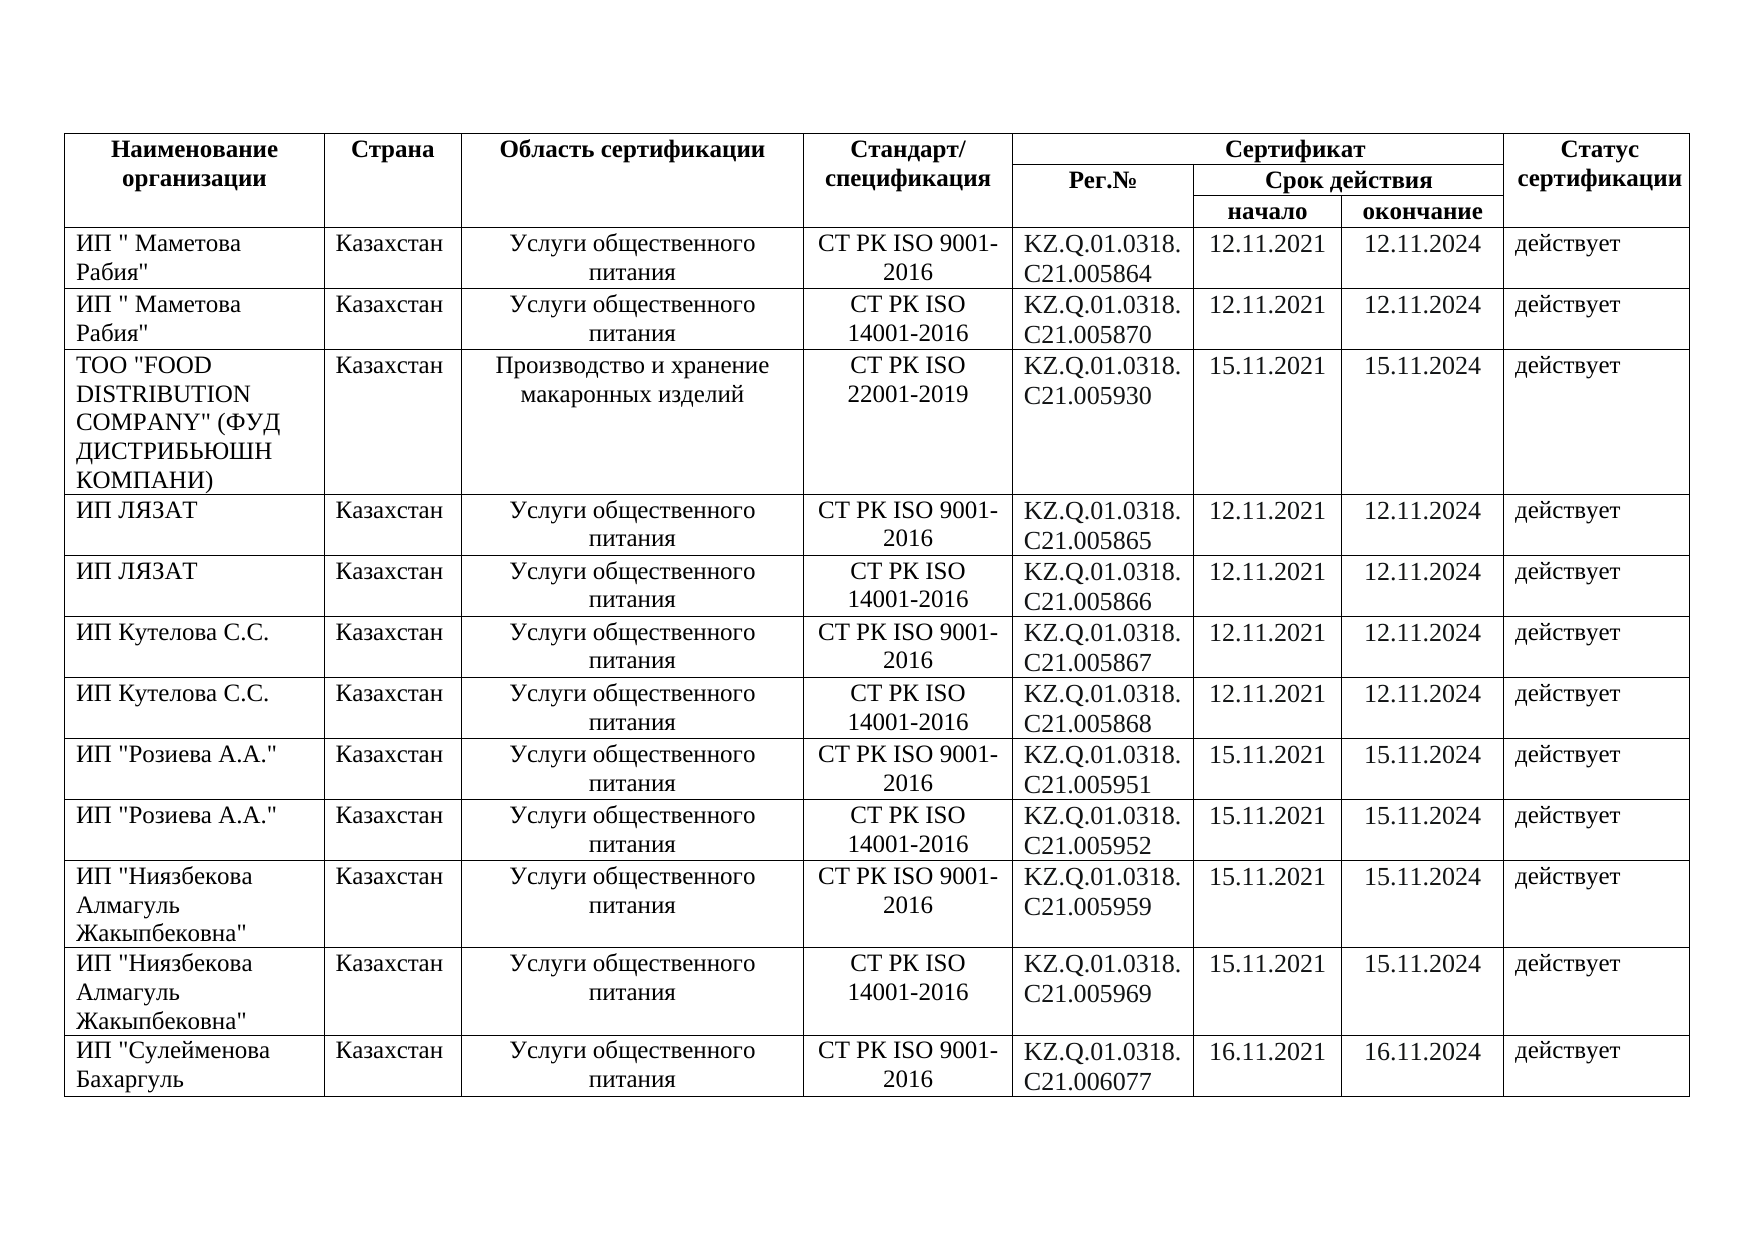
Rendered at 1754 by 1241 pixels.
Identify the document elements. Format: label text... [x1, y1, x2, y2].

table_cell 12.11.2024 [1342, 617, 1503, 677]
table_cell 12.11.2021 [1194, 556, 1341, 616]
table_cell KZ.Q.01.0318.C21.005868 [1152, 678, 1193, 738]
table_cell 15.11.2024 [1342, 861, 1503, 947]
table_cell 15.11.2021 [1194, 350, 1341, 494]
table_cell СТ РК ISO 14001-2016 [804, 289, 1012, 349]
table_cell 12.11.2024 [1342, 678, 1503, 738]
table_cell 12.11.2024 [1342, 495, 1503, 555]
table_header Область сертификации [462, 134, 803, 227]
table_cell 12.11.2021 [1194, 617, 1341, 677]
table_cell Казахстан [325, 739, 461, 799]
table_cell Казахстан [325, 861, 461, 947]
table_cell СТ РК ISO 14001-2016 [804, 678, 1012, 738]
table_cell Услуги общественного питания [462, 800, 803, 860]
table_cell Услуги общественного питания [462, 678, 803, 738]
table_header Статус сертификации [1504, 134, 1689, 227]
table_cell Услуги общественного питания [462, 228, 803, 288]
table_cell СТ РК ISO 14001-2016 [804, 800, 1012, 860]
table_cell СТ РК ISO 9001-2016 [804, 495, 1012, 555]
table_cell ИП "Розиева А.А." [65, 800, 324, 860]
table_cell Услуги общественного питания [462, 861, 803, 947]
table_cell Казахстан [325, 228, 461, 288]
table_cell ИП ЛЯЗАТ [65, 495, 324, 555]
table_cell действует [1504, 617, 1689, 677]
table_cell СТ РК ISO 9001-2016 [804, 861, 1012, 947]
table_header Страна [325, 134, 461, 227]
table_header Наименование организации [65, 134, 324, 227]
table_cell 12.11.2021 [1194, 495, 1341, 555]
table_cell 15.11.2024 [1342, 948, 1503, 1034]
table_cell 15.11.2024 [1342, 800, 1503, 860]
table_cell Услуги общественного питания [462, 289, 803, 349]
table_header Сертификат [1013, 134, 1503, 164]
table_cell СТ РК ISO 22001-2019 [804, 350, 1012, 494]
table_cell Рег.№ [1013, 165, 1193, 227]
table_cell действует [1504, 556, 1689, 616]
table_cell ИП " Маметова Рабия" [65, 289, 324, 349]
table_cell Услуги общественного питания [462, 739, 803, 799]
table_cell действует [1504, 495, 1689, 555]
table_cell KZ.Q.01.0318.C21.005864 [1152, 228, 1193, 288]
table_cell Казахстан [325, 678, 461, 738]
table_cell ИП "Ниязбекова Алмагуль Жакыпбековна" [65, 948, 324, 1034]
table_cell ИП Кутелова С.С. [65, 678, 324, 738]
table_cell Услуги общественного питания [462, 1036, 803, 1096]
table_cell СТ РК ISO 14001-2016 [804, 948, 1012, 1034]
table_cell 15.11.2024 [1342, 350, 1503, 494]
table_cell 12.11.2021 [1194, 678, 1341, 738]
table_cell Казахстан [325, 556, 461, 616]
table_cell Казахстан [325, 800, 461, 860]
table_cell действует [1504, 739, 1689, 799]
table_cell 15.11.2021 [1194, 800, 1341, 860]
table_cell Казахстан [325, 948, 461, 1034]
table_cell действует [1504, 289, 1689, 349]
table_cell 15.11.2021 [1194, 861, 1341, 947]
table_cell KZ.Q.01.0318.C21.005865 [1152, 495, 1193, 555]
table_cell KZ.Q.01.0318.C21.005951 [1152, 739, 1193, 799]
table_cell 15.11.2024 [1342, 739, 1503, 799]
table_cell СТ РК ISO 9001-2016 [804, 228, 1012, 288]
table_cell действует [1504, 350, 1689, 494]
table_cell 12.11.2021 [1194, 228, 1341, 288]
table_cell ИП ЛЯЗАТ [65, 556, 324, 616]
table_cell 12.11.2024 [1342, 228, 1503, 288]
table_cell Услуги общественного питания [462, 556, 803, 616]
table_cell Услуги общественного питания [462, 495, 803, 555]
table_cell начало [1194, 196, 1341, 227]
table_cell 12.11.2024 [1342, 556, 1503, 616]
table_cell ИП " Маметова Рабия" [65, 228, 324, 288]
table_cell Казахстан [325, 350, 461, 494]
table_cell KZ.Q.01.0318.C21.005959 [1013, 861, 1193, 947]
table_cell KZ.Q.01.0318.C21.005867 [1152, 617, 1193, 677]
table_cell СТ РК ISO 9001-2016 [804, 1036, 1012, 1096]
table_cell KZ.Q.01.0318.C21.005870 [1152, 289, 1193, 349]
table_cell Срок действия [1194, 165, 1503, 195]
table_cell ИП "Розиева А.А." [65, 739, 324, 799]
table_cell 15.11.2021 [1194, 948, 1341, 1034]
table_cell ТОО "FOOD DISTRIBUTION COMPANY" (ФУД ДИСТРИБЬЮШН КОМПАНИ) [65, 350, 324, 494]
table_cell 12.11.2024 [1342, 289, 1503, 349]
table_cell KZ.Q.01.0318.C21.005930 [1013, 350, 1193, 494]
table_cell действует [1504, 1036, 1689, 1096]
table_cell СТ РК ISO 9001-2016 [804, 739, 1012, 799]
table_cell KZ.Q.01.0318.C21.005969 [1013, 948, 1193, 1034]
table_cell KZ.Q.01.0318.C21.006077 [1152, 1036, 1193, 1096]
table_cell действует [1504, 228, 1689, 288]
table_cell Казахстан [325, 495, 461, 555]
table_cell Казахстан [325, 617, 461, 677]
table_cell Казахстан [325, 1036, 461, 1096]
table_cell KZ.Q.01.0318.C21.005866 [1152, 556, 1193, 616]
table_cell СТ РК ISO 9001-2016 [804, 617, 1012, 677]
table_cell 16.11.2024 [1342, 1036, 1503, 1096]
table_cell действует [1504, 800, 1689, 860]
table_cell действует [1504, 861, 1689, 947]
table_cell Услуги общественного питания [462, 948, 803, 1034]
table_cell ИП "Ниязбекова Алмагуль Жакыпбековна" [65, 861, 324, 947]
table_cell действует [1504, 948, 1689, 1034]
table_cell ИП "Сулейменова Бахаргуль Аркиновна" [65, 1036, 324, 1096]
table_cell СТ РК ISO 14001-2016 [804, 556, 1012, 616]
table_cell 12.11.2021 [1194, 289, 1341, 349]
table_cell 15.11.2021 [1194, 739, 1341, 799]
table_cell Казахстан [325, 289, 461, 349]
table_cell KZ.Q.01.0318.C21.005952 [1152, 800, 1193, 860]
table_cell 16.11.2021 [1194, 1036, 1341, 1096]
table_cell действует [1504, 678, 1689, 738]
table_cell Услуги общественного питания [462, 617, 803, 677]
table_header Стандарт/ спецификация [804, 134, 1012, 227]
table_cell окончание [1342, 196, 1503, 227]
table_cell Производство и хранение макаронных изделий [462, 350, 803, 494]
table_cell ИП Кутелова С.С. [65, 617, 324, 677]
